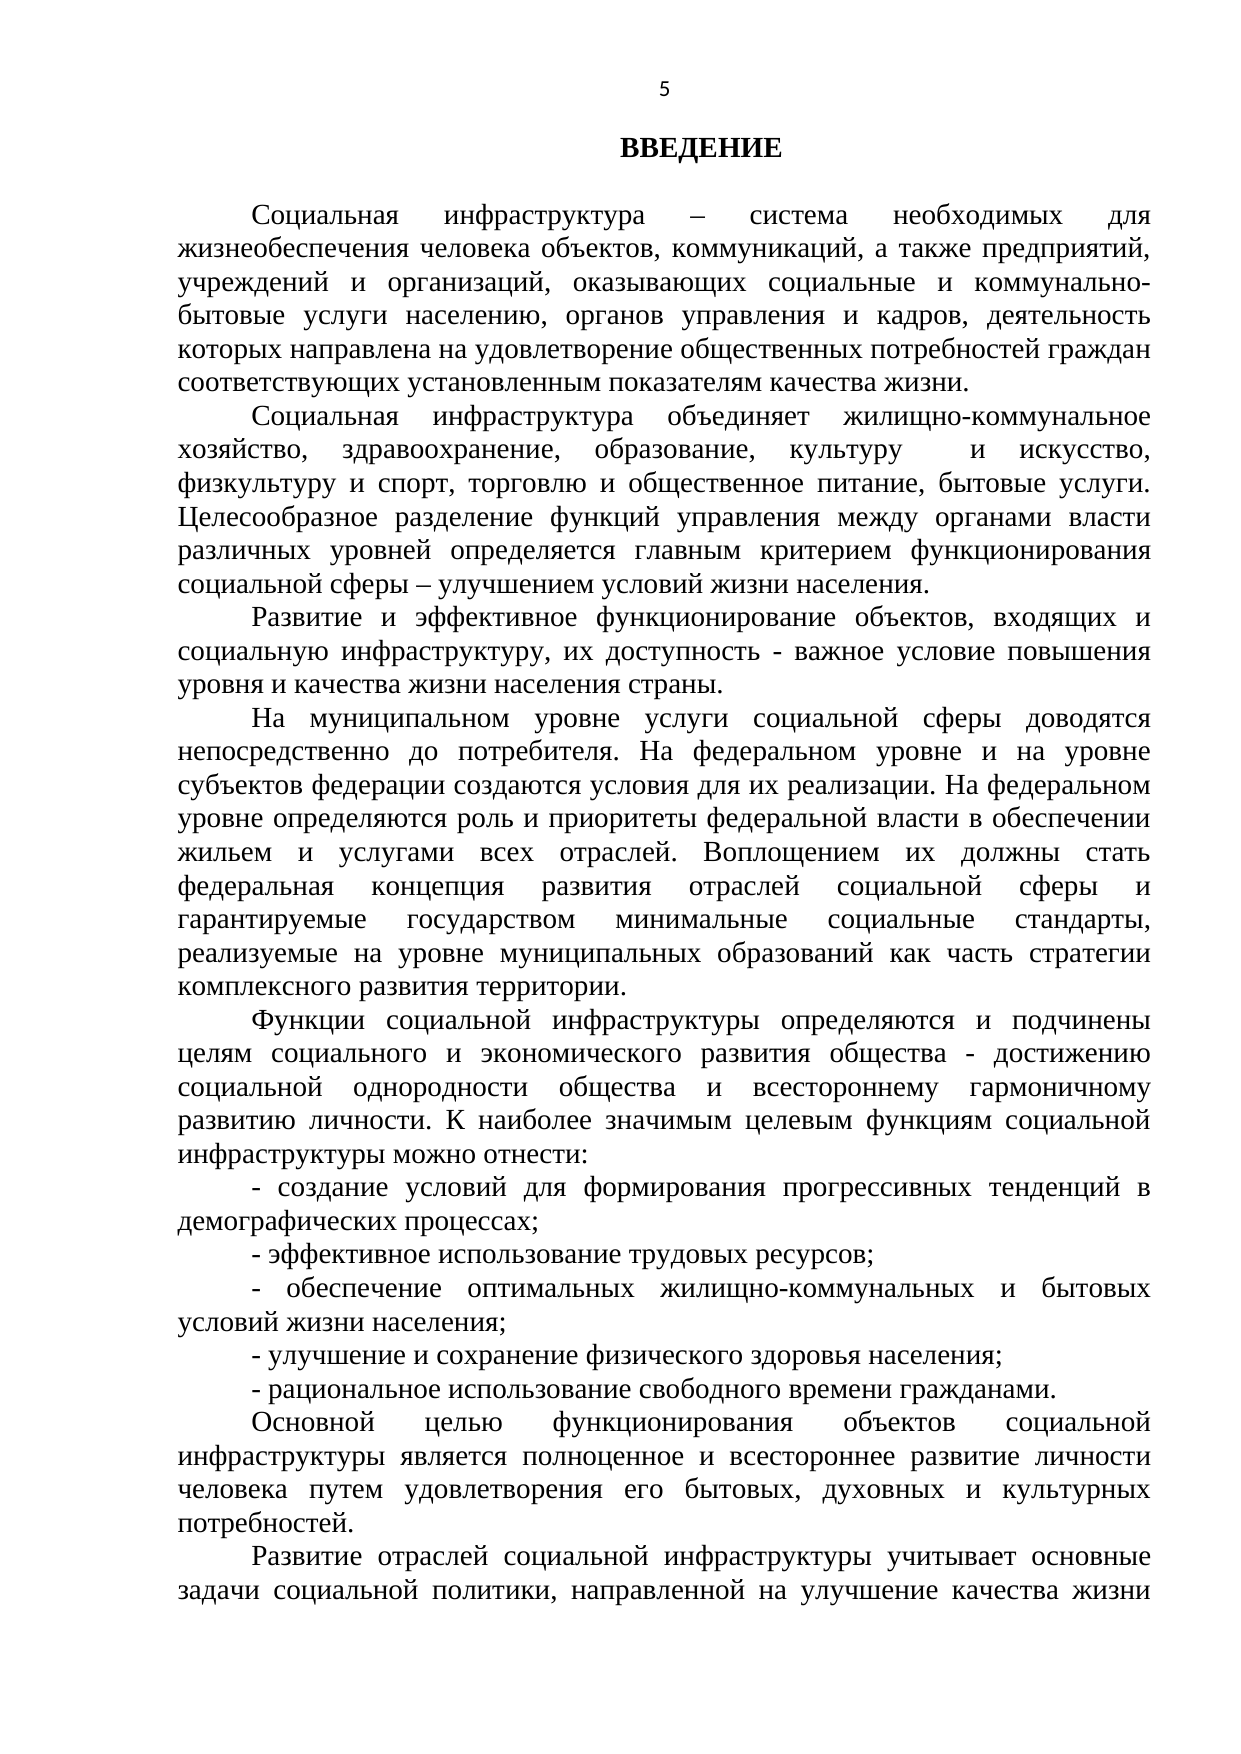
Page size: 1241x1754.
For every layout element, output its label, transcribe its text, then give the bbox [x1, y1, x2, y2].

text На муниципальном уровне услуги социальной сферы доводятся непосредственно до потребителя. На федеральном уровне и на уровне субъектов федерации создаются условия для их реализации. На федеральном уровне определяются роль и приоритеты федеральной власти в обеспечении жильем и услугами всех отраслей. Воплощением их должны стать федеральная концепция развития отраслей социальной сферы и гарантируемые государством минимальные социальные стандарты, реализуемые на уровне муниципальных образований как часть стратегии комплексного развития территории. [177, 700, 1152, 1002]
text Основной целью функционирования объектов социальной инфраструктуры является полноценное и всестороннее развитие личности человека путем удовлетворения его бытовых, духовных и культурных потребностей. [177, 1404, 1152, 1538]
text - рациональное использование свободного времени гражданами. [177, 1371, 1152, 1404]
text - улучшение и сохранение физического здоровья населения; [177, 1337, 1152, 1371]
text - обеспечение оптимальных жилищно-коммунальных и бытовых условий жизни населения; [177, 1270, 1152, 1337]
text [177, 1538, 1152, 1606]
text Социальная инфраструктура объединяет жилищно-коммунальное хозяйство, здравоохранение, образование, культуру и искусство, физкультуру и спорт, торговлю и общественное питание, бытовые услуги. Целесообразное разделение функций управления между органами власти различных уровней определяется главным критерием функционирования социальной сферы – улучшением условий жизни населения. [177, 398, 1152, 599]
text Социальная инфраструктура – система необходимых для жизнеобеспечения человека объектов, коммуникаций, а также предприятий, учреждений и организаций, оказывающих социальные и коммунально-бытовые услуги населению, органов управления и кадров, деятельность которых направлена на удовлетворение общественных потребностей граждан соответствующих установленным показателям качества жизни. [177, 197, 1152, 398]
text - создание условий для формирования прогрессивных тенденций в демографических процессах; [177, 1169, 1152, 1237]
text Функции социальной инфраструктуры определяются и подчинены целям социального и экономического развития общества - достижению социальной однородности общества и всестороннему гармоничному развитию личности. К наиболее значимым целевым функциям социальной инфраструктуры можно отнести: [177, 1002, 1152, 1169]
text ВВЕДЕНИЕ [177, 130, 1152, 163]
text Развитие и эффективное функционирование объектов, входящих и социальную инфраструктуру, их доступность - важное условие повышения уровня и качества жизни населения страны. [177, 599, 1152, 700]
text - эффективное использование трудовых ресурсов; [177, 1237, 1152, 1270]
